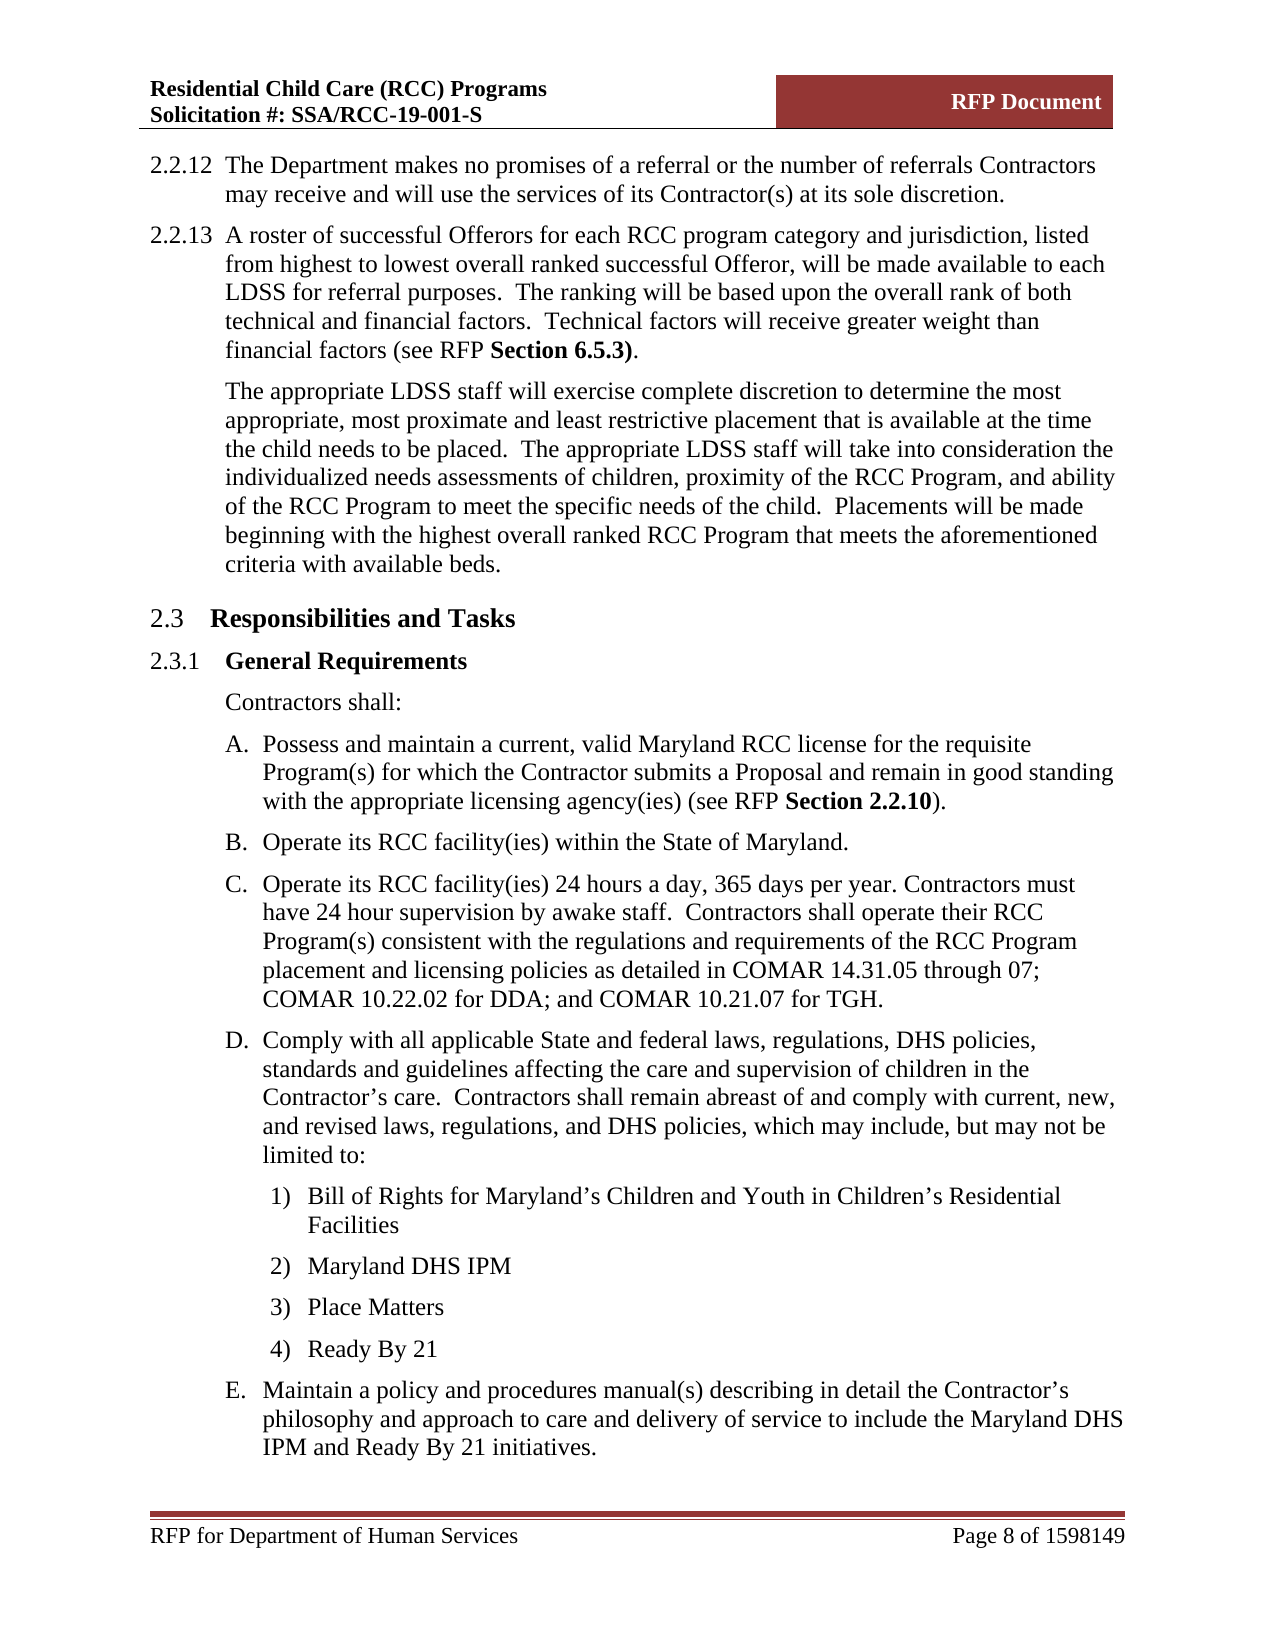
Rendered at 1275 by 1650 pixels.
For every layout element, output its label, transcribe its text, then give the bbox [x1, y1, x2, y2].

text Contractors shall: [150, 687, 1125, 716]
list Possess and maintain a current, valid Maryland RCC license for the requisite Program(s) for which the Contractor submits a Proposal and remain in good standing with the appropriate licensing agency(ies) (see RFP Section 2.2.10). [225, 729, 1125, 815]
text Maintain a policy and procedures manual(s) describing in detail the Contractor’s philosophy and approach to care and delivery of service to include the Maryland DHS IPM and Ready By 21 initiatives. [225, 1375, 1125, 1461]
list Bill of Rights for Maryland’s Children and Youth in Children’s Residential Facilities [270, 1181, 1125, 1239]
subtitle General Requirements [150, 646, 1125, 675]
list The appropriate LDSS staff will exercise complete discretion to determine the most appropriate, most proximate and least restrictive placement that is available at the time the child needs to be placed. The appropriate LDSS staff will take into consideration the individualized needs assessments of children, proximity of the RCC Program, and ability of the RCC Program to meet the specific needs of the child. Placements will be made beginning with the highest overall ranked RCC Program that meets the aforementioned criteria with available beds. [225, 376, 1125, 577]
list Operate its RCC facility(ies) within the State of Maryland. [225, 827, 1125, 856]
text A roster of successful Offerors for each RCC program category and jurisdiction, listed from highest to lowest overall ranked successful Offeror, will be made available to each LDSS for referral purposes. The ranking will be based upon the overall rank of both technical and financial factors. Technical factors will receive greater weight than financial factors (see RFP Section 6.5.3). [150, 220, 1125, 364]
subtitle Responsibilities and Tasks [150, 602, 1125, 634]
list Operate its RCC facility(ies) 24 hours a day, 365 days per year. Contractors must have 24 hour supervision by awake staff. Contractors shall operate their RCC Program(s) consistent with the regulations and requirements of the RCC Program placement and licensing policies as detailed in COMAR 14.31.05 through 07; COMAR 10.22.02 for DDA; and COMAR 10.21.07 for TGH. [225, 869, 1125, 1012]
text The Department makes no promises of a referral or the number of referrals Contractors may receive and will use the services of its Contractor(s) at its sole discretion. [150, 150, 1125, 207]
list Maryland DHS IPM [270, 1251, 1125, 1280]
list Ready By 21 [270, 1334, 1125, 1362]
list Place Matters [270, 1292, 1125, 1321]
text Comply with all applicable State and federal laws, regulations, DHS policies, standards and guidelines affecting the care and supervision of children in the Contractor’s care. Contractors shall remain abreast of and comply with current, new, and revised laws, regulations, and DHS policies, which may include, but may not be limited to: [225, 1025, 1125, 1169]
